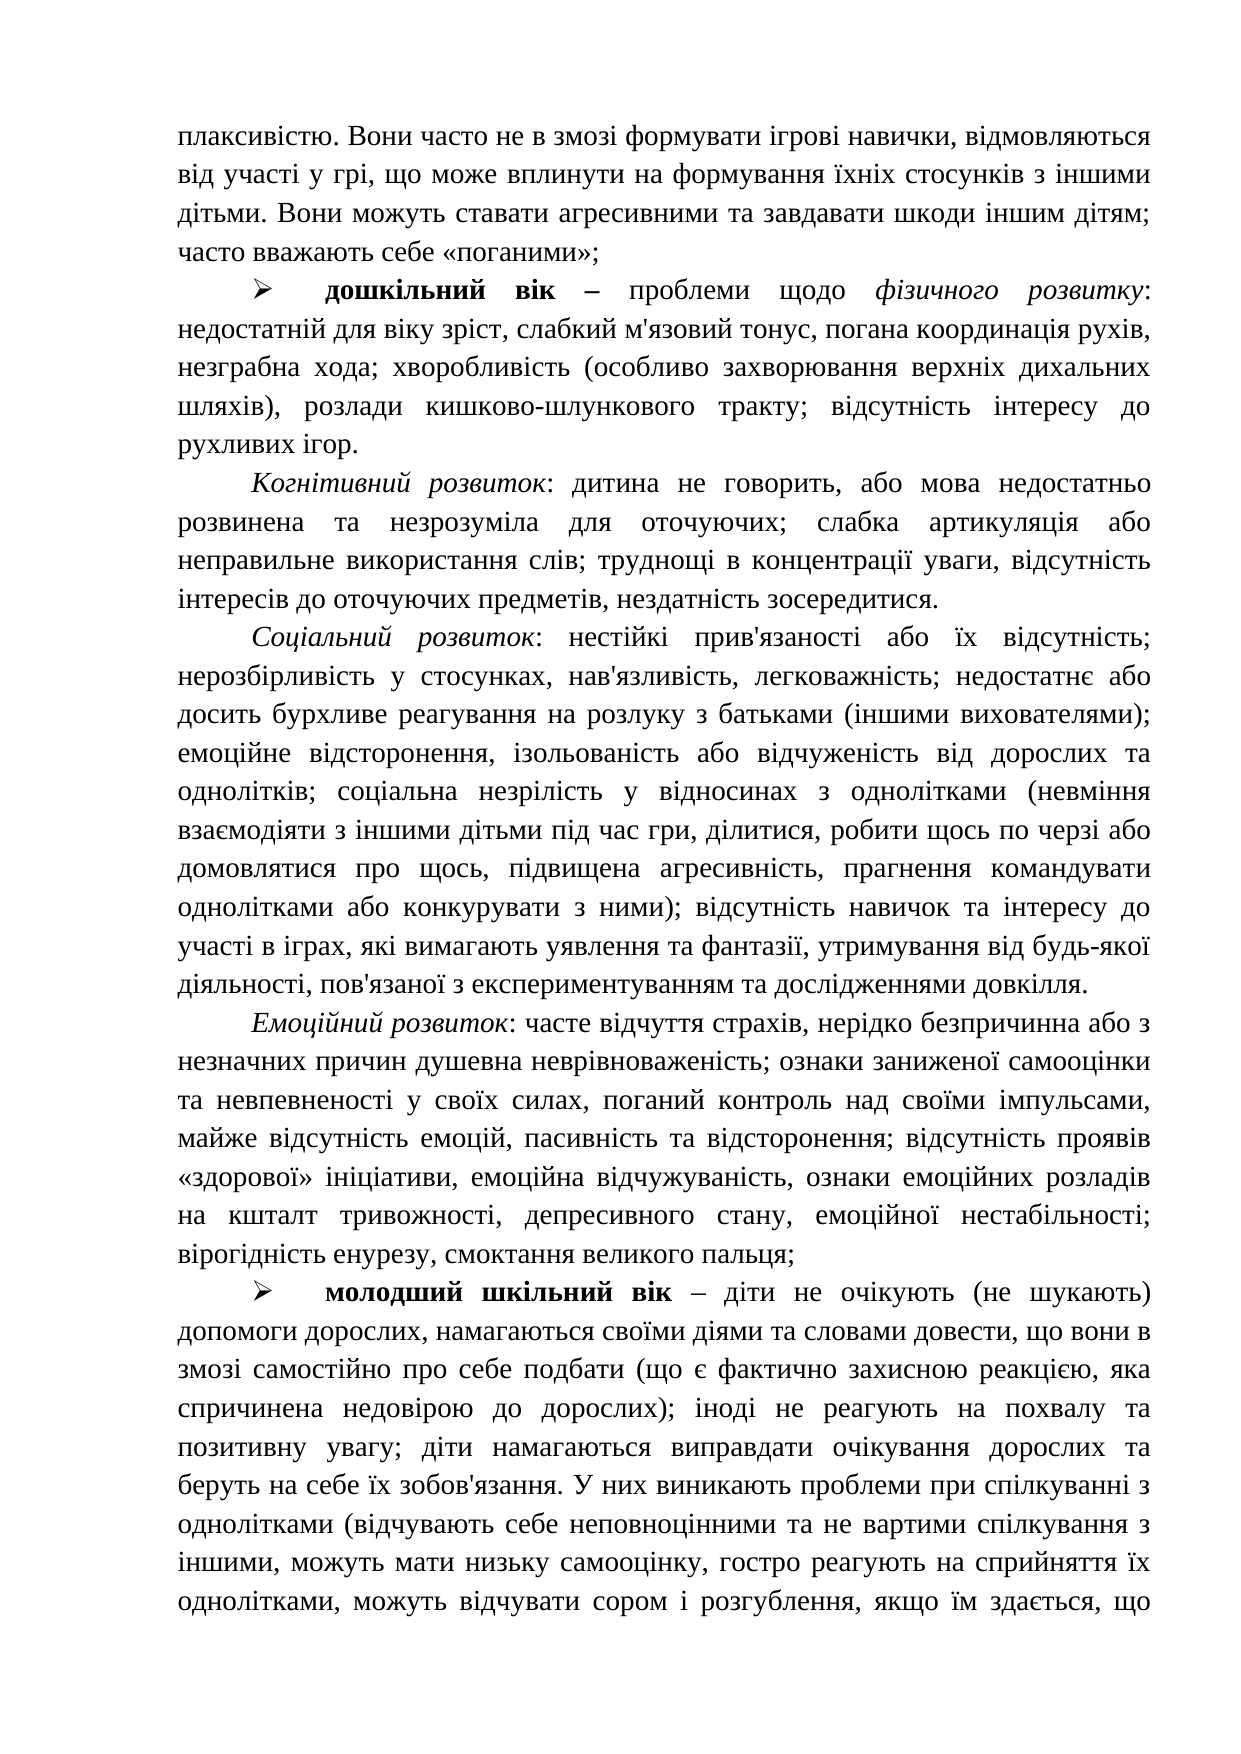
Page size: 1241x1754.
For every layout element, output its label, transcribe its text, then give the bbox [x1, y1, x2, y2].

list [177, 118, 1152, 267]
list Когнітивний розвиток: дитина не говорить, або мова недостатньо розвинена та незрозуміла для оточуючих; слабка артикуляція або неправильне використання слів; труднощі в концентрації уваги, відсутність інтересів до оточуючих предметів, нездатність зосередитися. [177, 465, 1152, 614]
list Емоційний розвиток: часте відчуття страхів, нерідко безпричинна або з незначних причин душевна неврівноваженість; ознаки заниженої самооцінки та невпевненості у своїх силах, поганий контроль над своїми імпульсами, майже відсутність емоцій, пасивність та відсторонення; відсутність проявів «здорової» ініціативи, емоційна відчужуваність, ознаки емоційних розладів на кшталт тривожності, депресивного стану, емоційної нестабільності; вірогідність енурезу, смоктання великого пальця; [177, 1005, 1152, 1269]
list дошкільний вік – проблеми щодо фізичного розвитку: недостатній для віку зріст, слабкий м'язовий тонус, погана координація рухів, незграбна хода; хворобливість (особливо захворювання верхніх дихальних шляхів), розлади кишково-шлункового тракту; відсутність інтересу до рухливих ігор. [177, 272, 1152, 460]
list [177, 1274, 1152, 1616]
list Соціальний розвиток: нестійкі прив'язаності або їх відсутність; нерозбірливість у стосунках, нав'язливість, легковажність; недостатнє або досить бурхливе реагування на розлуку з батьками (іншими вихователями); емоційне відсторонення, ізольованість або відчуженість від дорослих та однолітків; соціальна незрілість у відносинах з однолітками (невміння взаємодіяти з іншими дітьми під час гри, ділитися, робити щось по черзі або домовлятися про щось, підвищена агресивність, прагнення командувати однолітками або конкурувати з ними); відсутність навичок та інтересу до участі в іграх, які вимагають уявлення та фантазії, утримування від будь-якої діяльності, пов'язаної з експериментуванням та дослідженнями довкілля. [177, 619, 1152, 1000]
